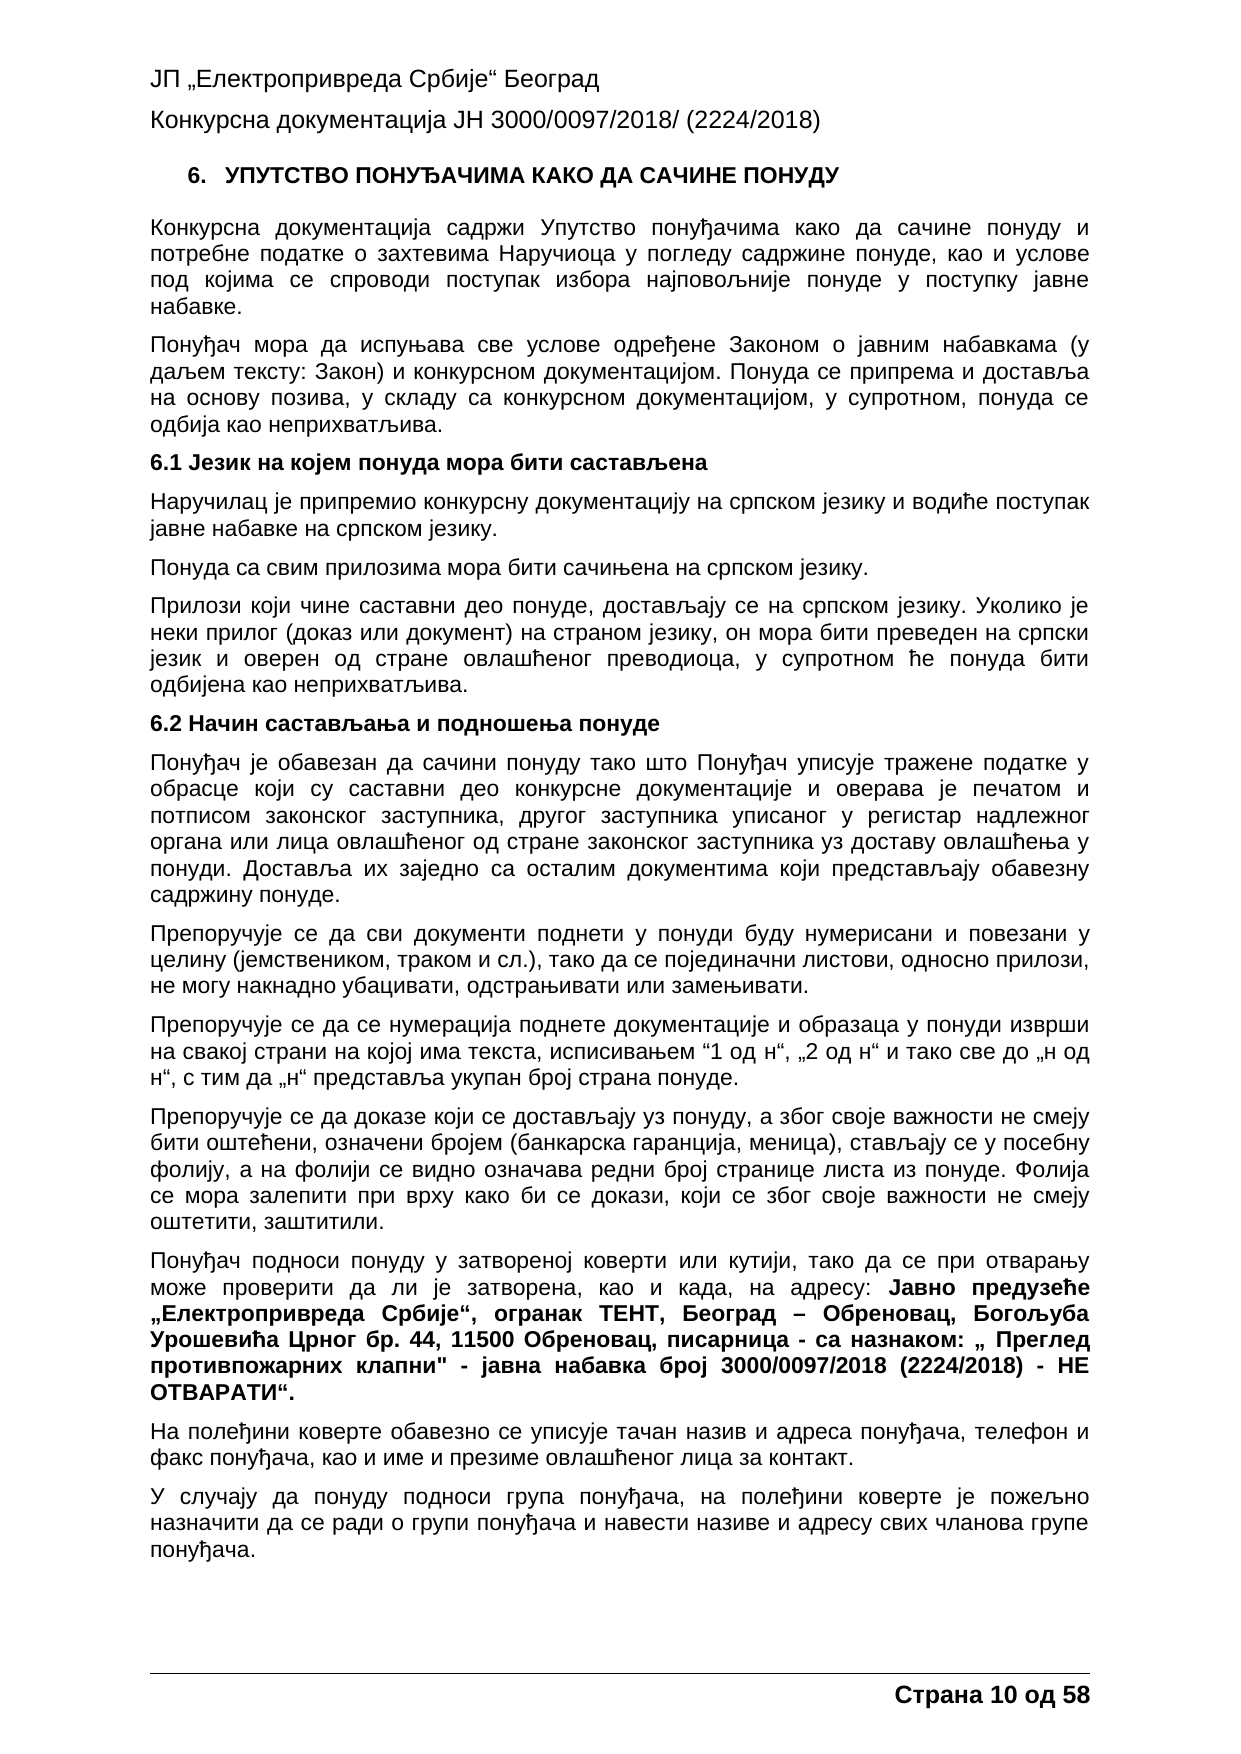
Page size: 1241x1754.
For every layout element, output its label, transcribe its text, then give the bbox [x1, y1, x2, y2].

text Наручилац је припремио конкурсну документацију на српском језику и водиће поступак јавне набавке на српском језику. [150, 488, 1090, 541]
text Препоручује се да се нумерација поднете документације и образаца у понуди изврши на свакоj страни на којој има текста, исписивањем “1 од н“, „2 од н“ и тако све до „н од н“, с тим да „н“ представља укупан број страна понуде. [150, 1011, 1090, 1090]
text Прилози који чине саставни део понуде, достављају се на српском језику. Уколико је неки прилог (доказ или документ) на страном језику, он мора бити преведен на српски језик и оверен од стране овлашћеног преводиоца, у супротном ће понуда бити одбијена као неприхватљива. [150, 592, 1090, 698]
text На полеђини коверте обавезно се уписује тачан назив и адреса понуђача, телефон и факс понуђача, као и име и презиме овлашћеног лица за контакт. [150, 1418, 1090, 1470]
list УПУТСТВО ПОНУЂАЧИМА КАКО ДА САЧИНЕ ПОНУДУ [187, 162, 1090, 189]
text Понуђач подноси понуду у затвореној коверти или кутији, тако да се при отварању може проверити да ли је затворена, као и када, на адресу: Јавно предузеће „Електропривреда Србије“, огранак ТЕНТ, Београд – Обреновац, Богољуба Урошевића Црног бр. 44, 11500 Обреновац, писарница - са назнаком: „ Преглед противпожарних клапни" - јавна набавка број 3000/0097/2018 (2224/2018) - НЕ ОТВАРАТИ“. [150, 1247, 1090, 1405]
text 6.1 Језик на којем понуда мора бити састављена [150, 449, 1090, 476]
text Понуда са свим прилозима мора бити сачињена на српском језику. [150, 553, 1090, 580]
text Препоручује се да сви документи поднети у понуди буду нумерисани и повезани у целину (јемствеником, траком и сл.), тако да се појединачни листови, односно прилози, не могу накнадно убацивати, одстрањивати или замењивати. [150, 920, 1090, 999]
text 6.2 Начин састављања и подношења понуде [150, 710, 1090, 737]
text Конкурсна документација садржи Упутство понуђачима како да сачине понуду и потребне податке о захтевима Наручиоца у погледу садржине понуде, као и услове под којима се спроводи поступак избора најповољније понуде у поступку јавне набавке. [150, 213, 1090, 319]
text Понуђач је обавезан да сачини понуду тако што Понуђач уписује тражене податке у обрасце који су саставни део конкурсне документације и оверава је печатом и потписом законског заступника, другог заступника уписаног у регистар надлежног органа или лица овлашћеног од стране законског заступника уз доставу овлашћења у понуди. Доставља их заједно са осталим документима који представљају обавезну садржину понуде. [150, 749, 1090, 907]
text У случају да понуду подноси група понуђача, на полеђини коверте је пожељно назначити да се ради о групи понуђача и навести називе и адресу свих чланова групе понуђача. [150, 1483, 1090, 1562]
text Препоручује се да доказе који се достављају уз понуду, а због своје важности не смеју бити оштећени, означени бројем (банкарска гаранција, меница), стављају се у посебну фолију, а на фолији се видно означава редни број странице листа из понуде. Фолија се мора залепити при врху како би се докази, који се због своје важности не смеју оштетити, заштитили. [150, 1103, 1090, 1234]
text Понуђач мора да испуњава све услове одређене Законом о јавним набавкама (у даљем тексту: Закон) и конкурсном документацијом. Понуда се припрема и доставља на основу позива, у складу са конкурсном документацијом, у супротном, понуда се одбија као неприхватљива. [150, 331, 1090, 437]
